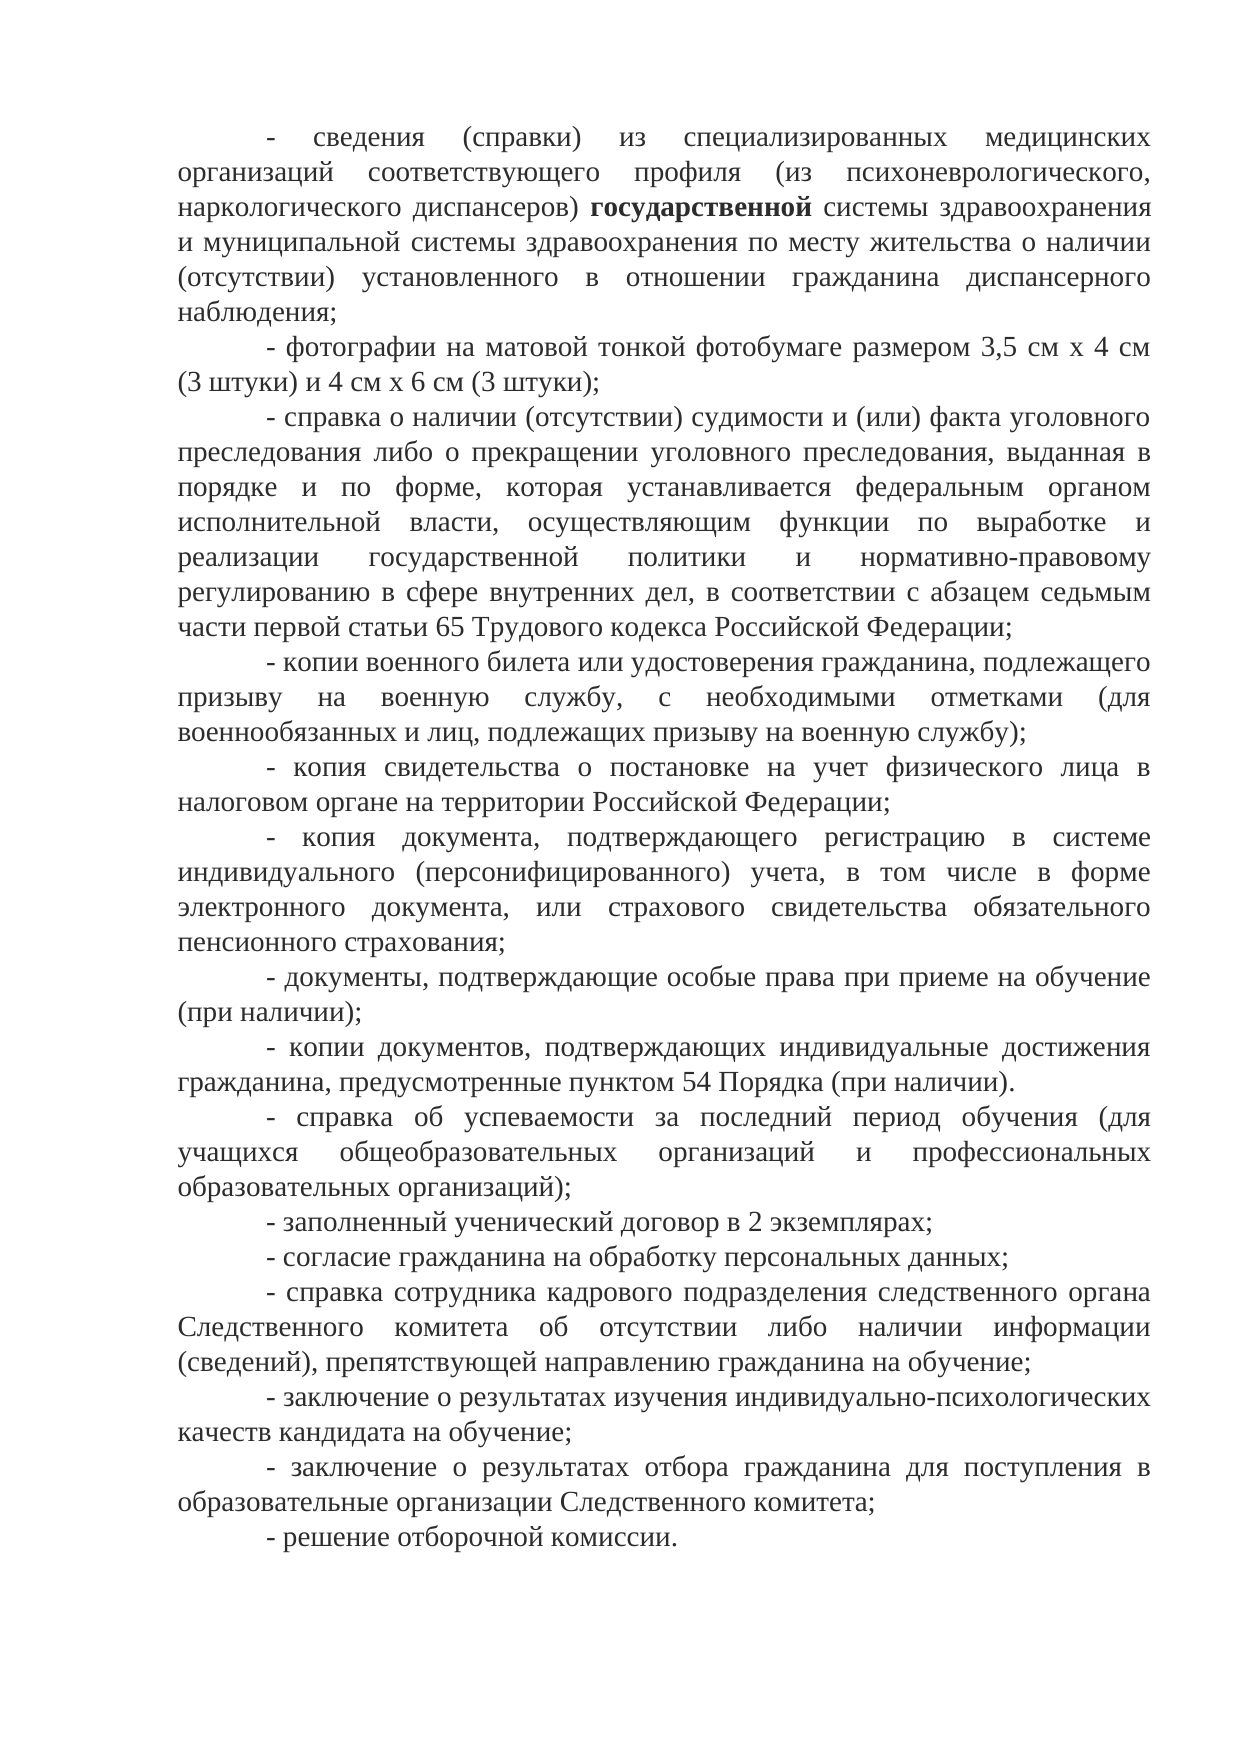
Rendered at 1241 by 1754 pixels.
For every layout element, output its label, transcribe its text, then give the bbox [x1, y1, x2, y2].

text - сведения (справки) из специализированных медицинских организаций соответствующего профиля (из психоневрологического, наркологического диспансеров) государственной системы здравоохранения и муниципальной системы здравоохранения по месту жительства о наличии (отсутствии) установленного в отношении гражданина диспансерного наблюдения; [177, 118, 1152, 328]
text - копия свидетельства о постановке на учет физического лица в налоговом органе на территории Российской Федерации; [177, 748, 1152, 818]
text - согласие гражданина на обработку персональных данных; [177, 1238, 1152, 1273]
text - фотографии на матовой тонкой фотобумаге размером 3,5 см х 4 см (3 штуки) и 4 см х 6 см (3 штуки); [177, 328, 1152, 398]
text - копия документа, подтверждающего регистрацию в системе индивидуального (персонифицированного) учета, в том числе в форме электронного документа, или страхового свидетельства обязательного пенсионного страхования; [177, 818, 1152, 958]
text - копии документов, подтверждающих индивидуальные достижения гражданина, предусмотренные пунктом 54 Порядка (при наличии). [177, 1028, 1152, 1098]
text - справка о наличии (отсутствии) судимости и (или) факта уголовного преследования либо о прекращении уголовного преследования, выданная в порядке и по форме, которая устанавливается федеральным органом исполнительной власти, осуществляющим функции по выработке и реализации государственной политики и нормативно-правовому регулированию в сфере внутренних дел, в соответствии с абзацем седьмым части первой статьи 65 Трудового кодекса Российской Федерации; [177, 398, 1152, 643]
text - справка об успеваемости за последний период обучения (для учащихся общеобразовательных организаций и профессиональных образовательных организаций); [177, 1098, 1152, 1203]
text - копии военного билета или удостоверения гражданина, подлежащего призыву на военную службу, с необходимыми отметками (для военнообязанных и лиц, подлежащих призыву на военную службу); [177, 643, 1152, 748]
text - справка сотрудника кадрового подразделения следственного органа Следственного комитета об отсутствии либо наличии информации (сведений), препятствующей направлению гражданина на обучение; [177, 1273, 1152, 1378]
text - решение отборочной комиссии. [177, 1518, 1152, 1553]
text - заполненный ученический договор в 2 экземплярах; [177, 1203, 1152, 1238]
text - заключение о результатах изучения индивидуально-психологических качеств кандидата на обучение; [177, 1378, 1152, 1448]
text - заключение о результатах отбора гражданина для поступления в образовательные организации Следственного комитета; [177, 1448, 1152, 1518]
text - документы, подтверждающие особые права при приеме на обучение (при наличии); [177, 958, 1152, 1028]
